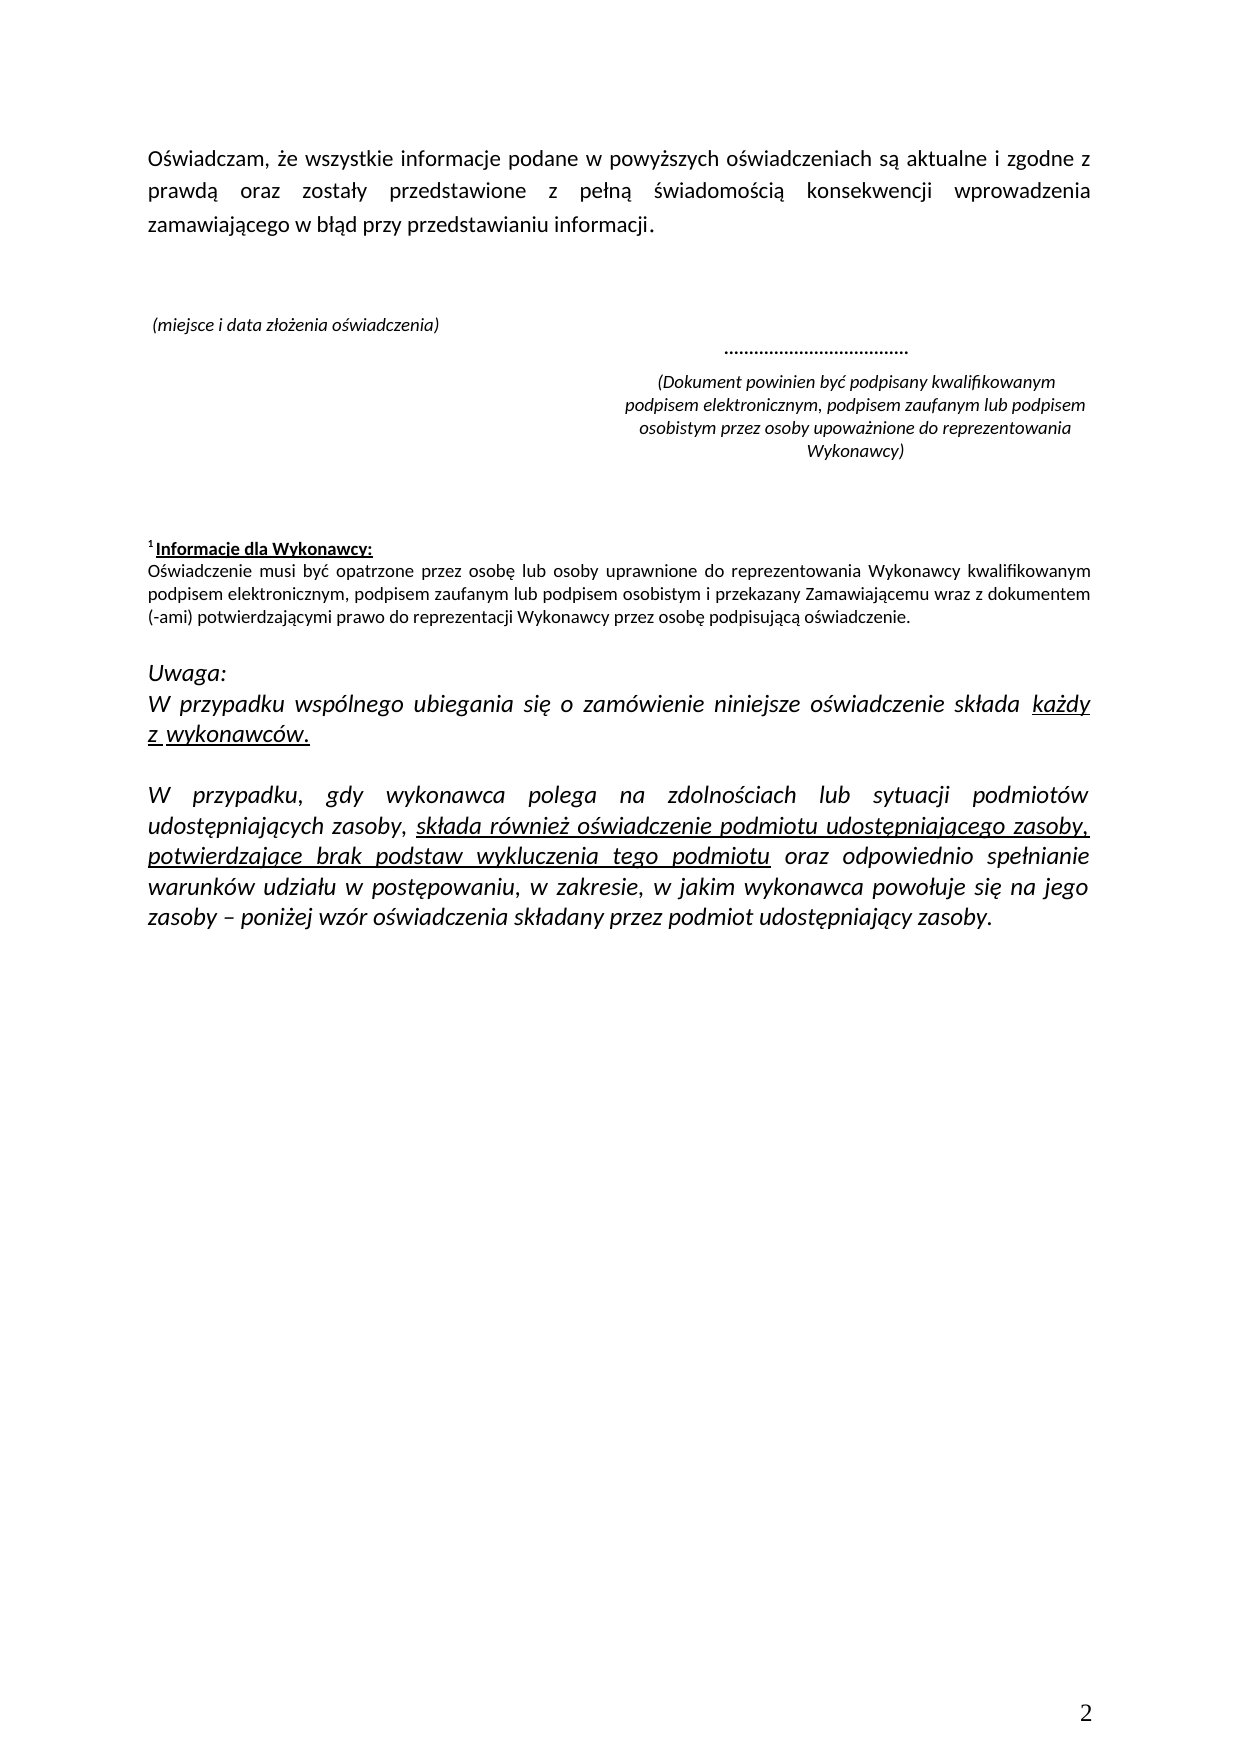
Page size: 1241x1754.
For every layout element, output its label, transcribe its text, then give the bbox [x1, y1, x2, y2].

text (Dokument powinien być podpisany kwalifikowanym [620, 371, 1092, 393]
text Oświadczam, że wszystkie informacje podane w powyższych oświadczeniach są aktualne i zgodne z prawdą oraz zostały przedstawione z pełną świadomością konsekwencji wprowadzenia zamawiającego w błąd przy przedstawianiu informacji. [148, 144, 1092, 238]
text Uwaga: [148, 657, 1092, 688]
text ..................................... [148, 336, 1092, 359]
text W przypadku wspólnego ubiegania się o zamówienie niniejsze oświadczenie składa każdy z wykonawców. [148, 688, 1092, 749]
text (miejsce i data złożenia oświadczenia) [148, 313, 1092, 336]
text Oświadczenie musi być opatrzone przez osobę lub osoby uprawnione do reprezentowania Wykonawcy kwalifikowanym podpisem elektronicznym, podpisem zaufanym lub podpisem osobistym i przekazany Zamawiającemu wraz z dokumentem (-ami) potwierdzającymi prawo do reprezentacji Wykonawcy przez osobę podpisującą oświadczenie. [148, 560, 1092, 628]
text 1 Informacje dla Wykonawcy: [148, 537, 1092, 560]
text podpisem elektronicznym, podpisem zaufanym lub podpisem osobistym przez osoby upoważnione do reprezentowania Wykonawcy) [620, 393, 1092, 462]
text W przypadku, gdy wykonawca polega na zdolnościach lub sytuacji podmiotów udostępniających zasoby, składa również oświadczenie podmiotu udostępniającego zasoby, potwierdzające brak podstaw wykluczenia tego podmiotu oraz odpowiednio spełnianie warunków udziału w postępowaniu, w zakresie, w jakim wykonawca powołuje się na jego zasoby – poniżej wzór oświadczenia składany przez podmiot udostępniający zasoby. [148, 779, 1092, 932]
